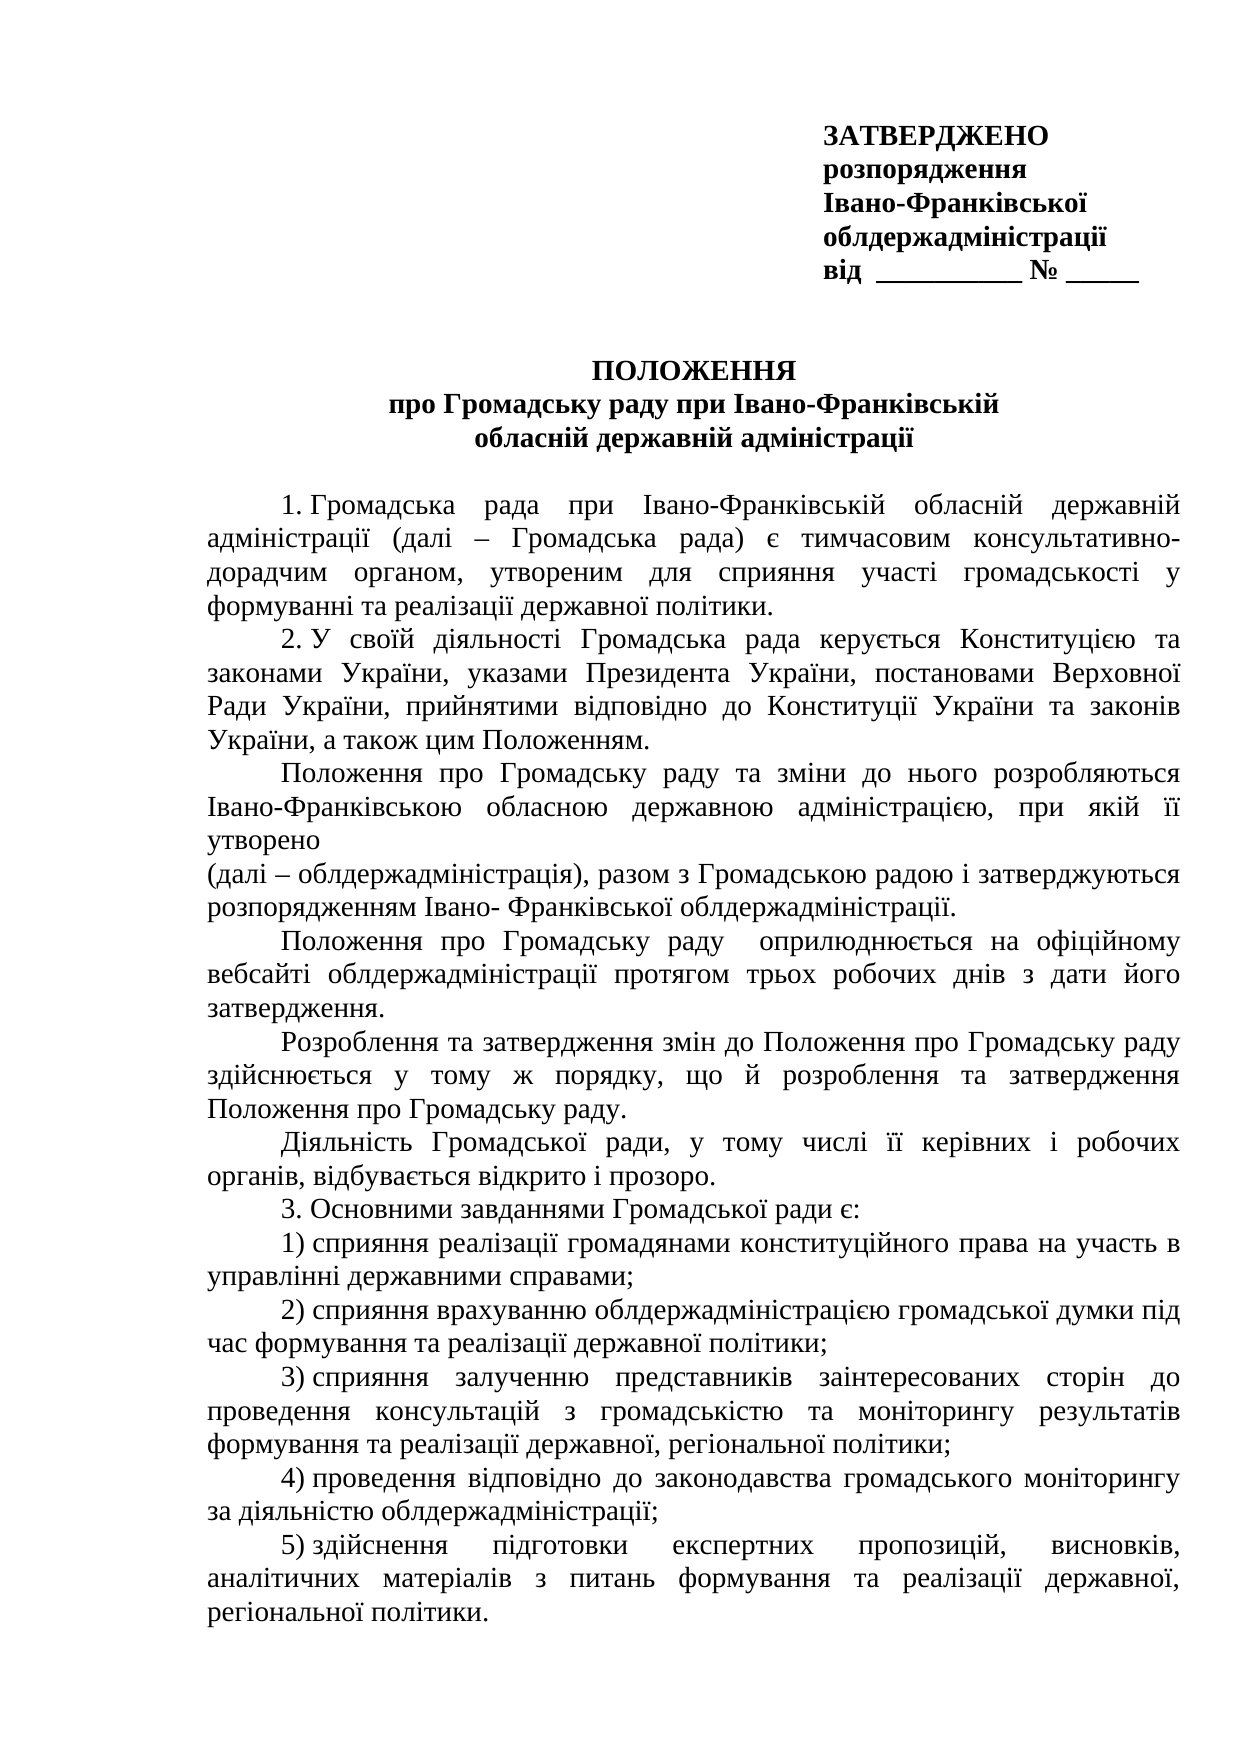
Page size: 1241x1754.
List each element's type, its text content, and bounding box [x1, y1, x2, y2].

text 4) проведення відповідно до законодавства громадського моніторингу за діяльністю облдержадміністрації; [207, 1460, 1181, 1527]
text 1) сприяння реалізації громадянами конституційного права на участь в управлінні державними справами; [207, 1225, 1181, 1292]
text Положення про Громадську раду та зміни до нього розробляються Івано-Франківською обласною державною адміністрацією, при якій її утворено (далі – облдержадміністрація), разом з Громадською радою і затверджуються розпорядженням Івано- Франківської облдержадміністрації. [207, 755, 1181, 923]
text 1. Громадська рада при Івано-Франківській обласній державній адміністрації (далі – Громадська рада) є тимчасовим консультативно-дорадчим органом, утвореним для сприяння участі громадськості у формуванні та реалізації державної політики. [207, 487, 1181, 621]
text Розроблення та затвердження змін до Положення про Громадську раду здійснюється у тому ж порядку, що й розроблення та затвердження Положення про Громадську раду. [207, 1024, 1181, 1124]
text про Громадську раду при Івано-Франківській [207, 386, 1181, 420]
text 3) сприяння залученню представників заінтересованих сторін до проведення консультацій з громадськістю та моніторингу результатів формування та реалізації державної, регіональної політики; [207, 1359, 1181, 1460]
text обласній державній адміністрації [207, 420, 1181, 453]
text 3. Основними завданнями Громадської ради є: [207, 1191, 1181, 1225]
text Діяльність Громадської ради, у тому числі її керівних і робочих органів, відбувається відкрито і прозоро. [207, 1124, 1181, 1191]
table_header ЗАТВЕРДЖЕНО розпорядження Івано-Франківської облдержадміністрації від __________ № _____ [812, 118, 1180, 319]
text 5) здійснення підготовки експертних пропозицій, висновків, аналітичних матеріалів з питань формування та реалізації державної, регіональної політики. [207, 1527, 1181, 1627]
text Положення про Громадську раду оприлюднюється на офіційному вебсайті облдержадміністрації протягом трьох робочих днів з дати його затвердження. [207, 923, 1181, 1024]
text 2. У своїй діяльності Громадська рада керується Конституцією та законами України, указами Президента України, постановами Верховної Ради України, прийнятими відповідно до Конституції України та законів України, а також цим Положенням. [207, 621, 1181, 755]
text 2) сприяння врахуванню облдержадміністрацією громадської думки під час формування та реалізації державної політики; [207, 1292, 1181, 1359]
text ПОЛОЖЕННЯ [207, 353, 1181, 386]
